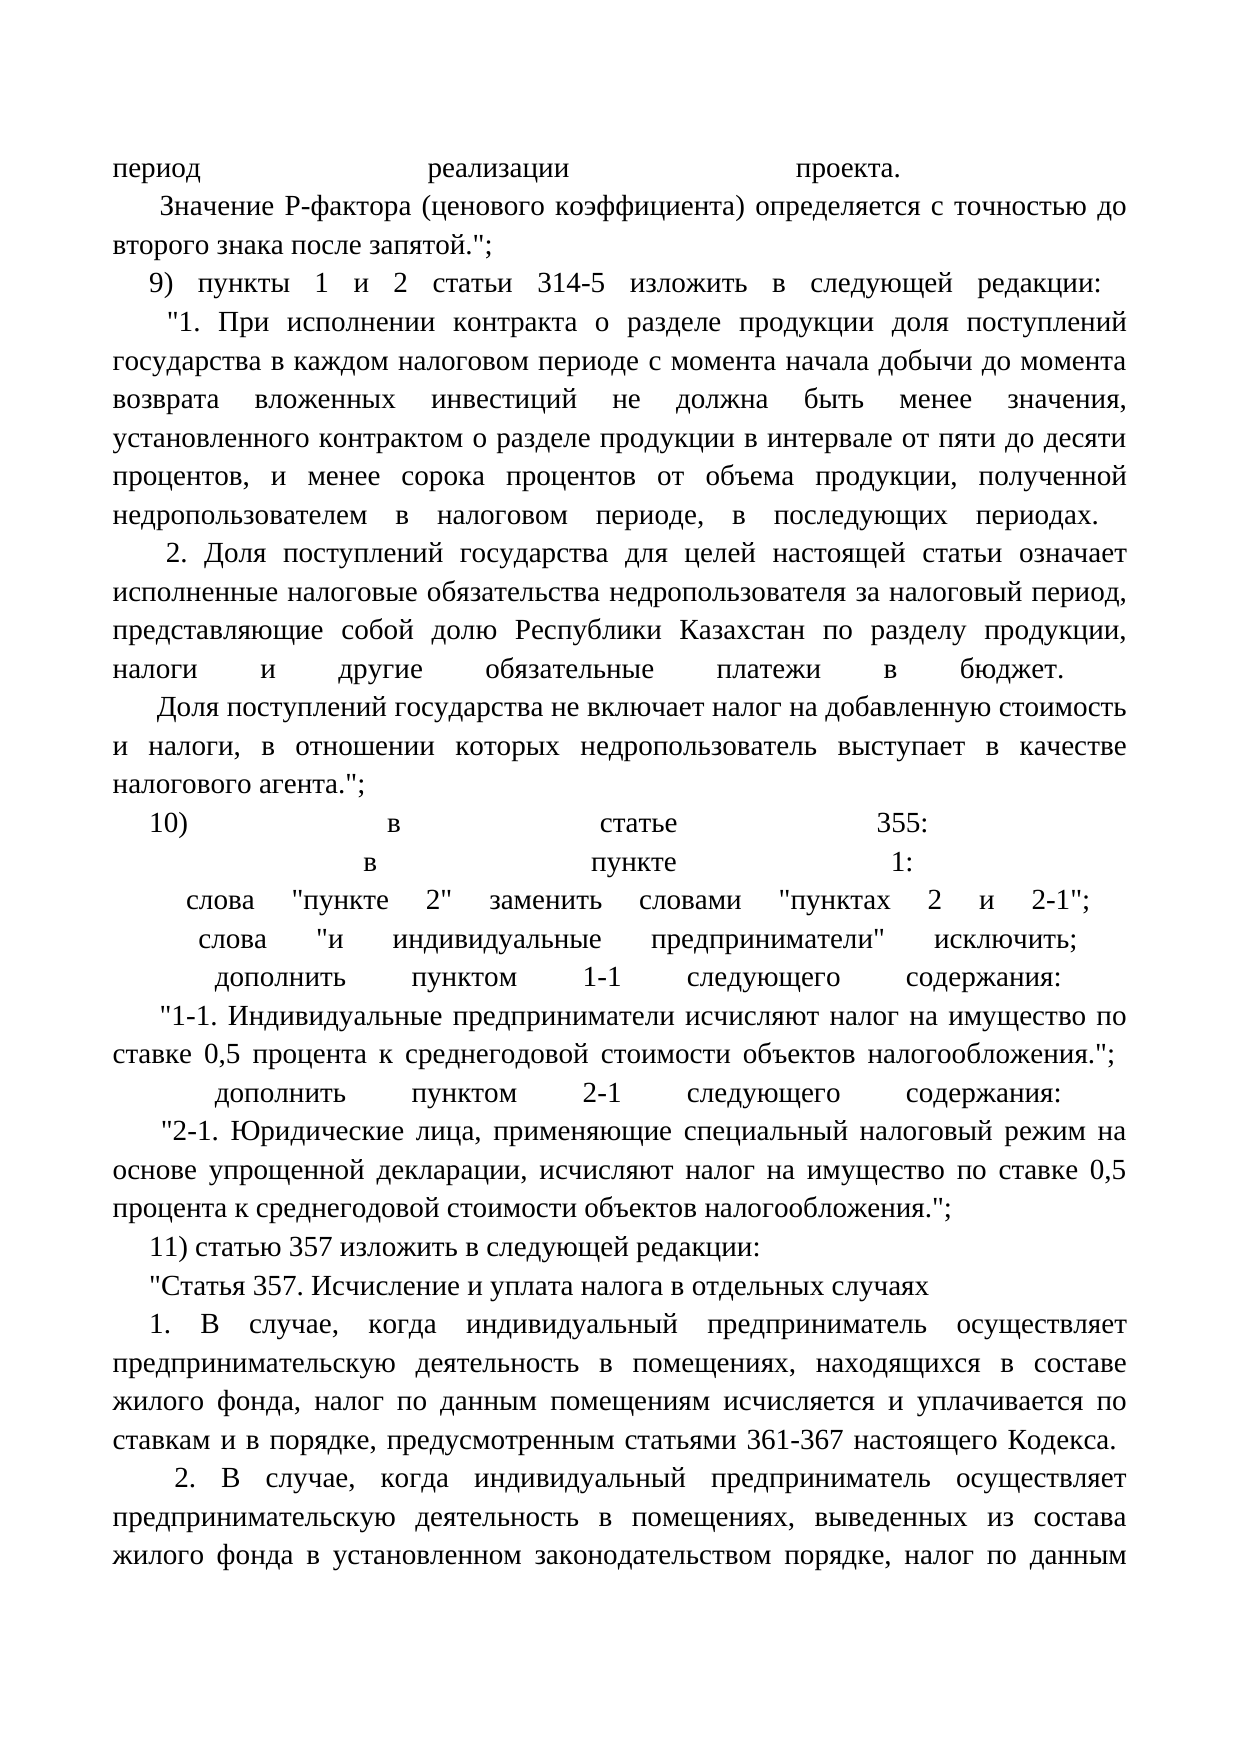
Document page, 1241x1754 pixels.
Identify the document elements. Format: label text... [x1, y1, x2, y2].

text 9) пункты 1 и 2 статьи 314-5 изложить в следующей редакции: "1. При исполнении контракта о разделе продукции доля поступлений государства в каждом налоговом периоде с момента начала добычи до момента возврата вложенных инвестиций не должна быть менее значения, установленного контрактом о разделе продукции в интервале от пяти до десяти процентов, и менее сорока процентов от объема продукции, полученной недропользователем в налоговом периоде, в последующих периодах. 2. Доля поступлений государства для целей настоящей статьи означает исполненные налоговые обязательства недропользователя за налоговый период, представляющие собой долю Республики Казахстан по разделу продукции, налоги и другие обязательные платежи в бюджет. Доля поступлений государства не включает налог на добавленную стоимость и налоги, в отношении которых недропользователь выступает в качестве налогового агента."; [112, 266, 1128, 800]
text "Статья 357. Исчисление и уплата налога в отдельных случаях [112, 1268, 1128, 1301]
text 10) в статье 355: в пункте 1: слова "пункте 2" заменить словами "пунктах 2 и 2-1"; слова "и индивидуальные предприниматели" исключить; дополнить пунктом 1-1 следующего содержания: "1-1. Индивидуальные предприниматели исчисляют налог на имущество по ставке 0,5 процента к среднегодовой стоимости объектов налогообложения."; дополнить пунктом 2-1 следующего содержания: "2-1. Юридические лица, применяющие специальный налоговый режим на основе упрощенной декларации, исчисляют налог на имущество по ставке 0,5 процента к среднегодовой стоимости объектов налогообложения."; [112, 805, 1128, 1224]
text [112, 1306, 1128, 1571]
text 11) статью 357 изложить в следующей редакции: [112, 1229, 1128, 1263]
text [112, 150, 1128, 261]
